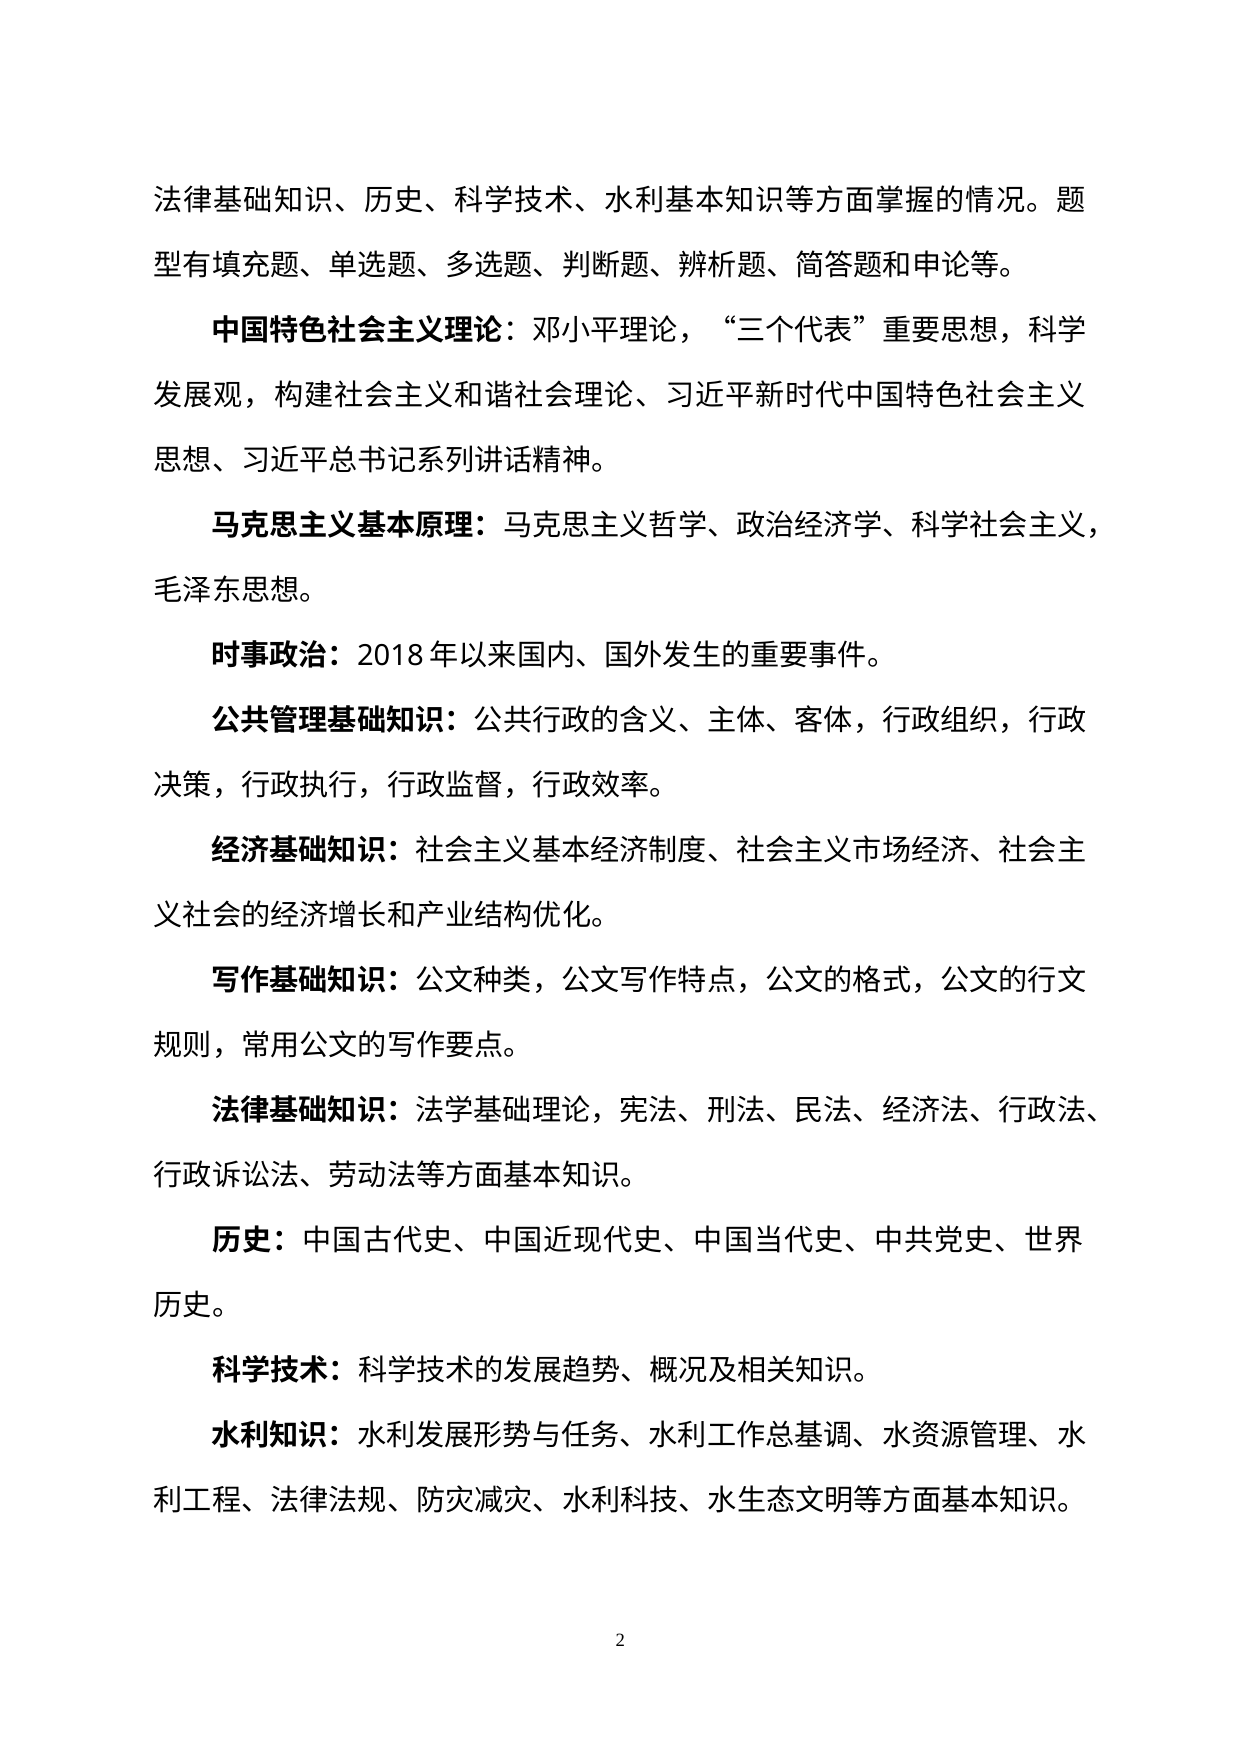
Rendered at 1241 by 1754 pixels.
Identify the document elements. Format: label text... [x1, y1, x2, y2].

text 马克思主义基本原理：马克思主义哲学、政治经济学、科学社会主义，毛泽东思想。 [153, 490, 1087, 620]
text 中国特色社会主义理论：邓小平理论，“三个代表”重要思想，科学发展观，构建社会主义和谐社会理论、习近平新时代中国特色社会主义思想、习近平总书记系列讲话精神。 [153, 295, 1087, 490]
text 水利知识：水利发展形势与任务、水利工作总基调、水资源管理、水利工程、法律法规、防灾减灾、水利科技、水生态文明等方面基本知识。 [153, 1400, 1087, 1530]
text 时事政治：2018年以来国内、国外发生的重要事件。 [153, 620, 1087, 685]
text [153, 165, 1087, 295]
text 历史：中国古代史、中国近现代史、中国当代史、中共党史、世界历史。 [153, 1205, 1087, 1335]
text 法律基础知识：法学基础理论，宪法、刑法、民法、经济法、行政法、行政诉讼法、劳动法等方面基本知识。 [153, 1075, 1087, 1205]
text 科学技术：科学技术的发展趋势、概况及相关知识。 [153, 1335, 1087, 1400]
text 公共管理基础知识：公共行政的含义、主体、客体，行政组织，行政决策，行政执行，行政监督，行政效率。 [153, 685, 1087, 815]
text 经济基础知识：社会主义基本经济制度、社会主义市场经济、社会主义社会的经济增长和产业结构优化。 [153, 815, 1087, 945]
text 写作基础知识：公文种类，公文写作特点，公文的格式，公文的行文规则，常用公文的写作要点。 [153, 945, 1087, 1075]
